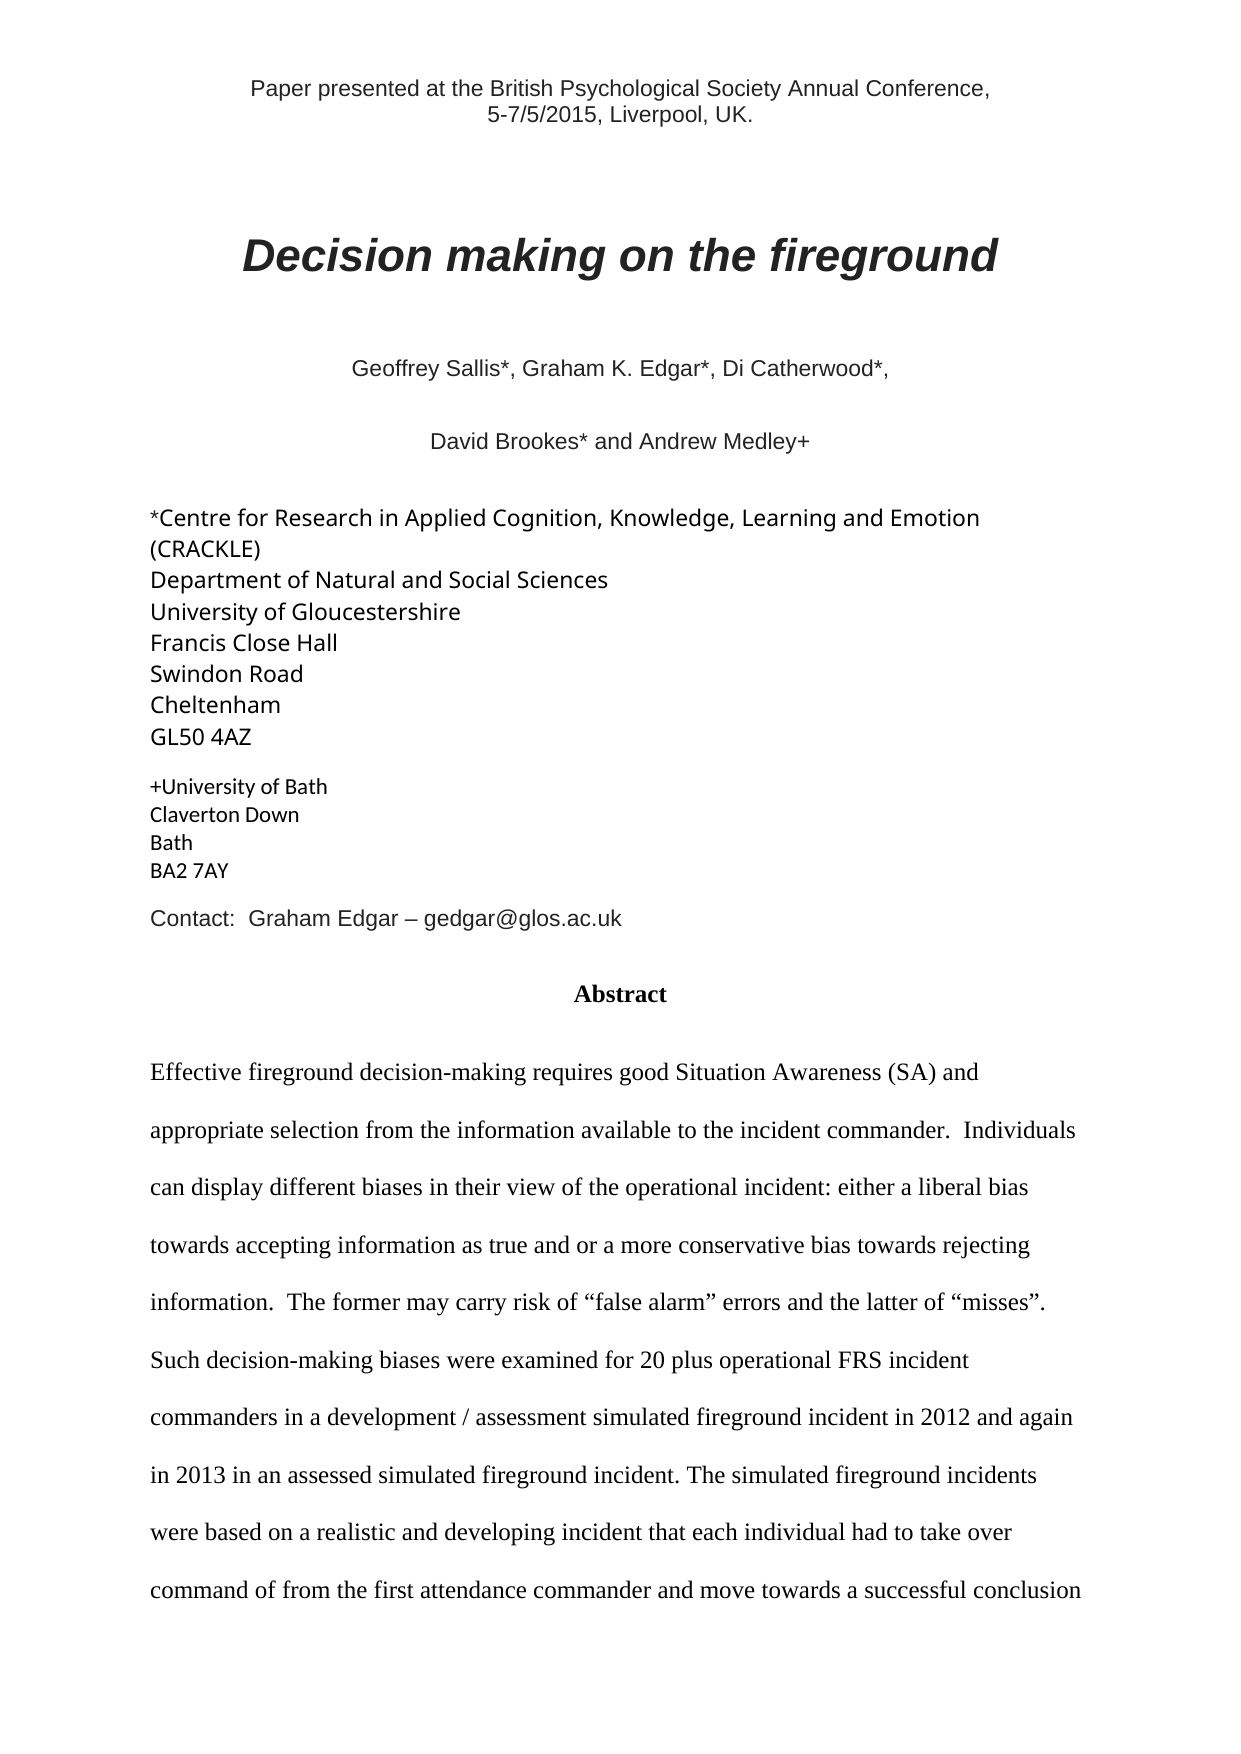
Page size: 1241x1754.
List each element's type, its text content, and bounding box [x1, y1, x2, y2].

text *Centre for Research in Applied Cognition, Knowledge, Learning and Emotion (CRACKLE) Department of Natural and Social Sciences University of Gloucestershire Francis Close Hall Swindon Road Cheltenham GL50 4AZ [150, 502, 1090, 752]
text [150, 1057, 1090, 1603]
text Geoffrey Sallis*, Graham K. Edgar*, Di Catherwood*, [150, 354, 1090, 381]
text +University of Bath Claverton Down Bath BA2 7AY [150, 772, 1090, 884]
text David Brookes* and Andrew Medley+ [150, 428, 1090, 454]
text Decision making on the fireground [150, 228, 1090, 281]
text Contact: Graham Edgar – gedgar@glos.ac.uk [150, 905, 1090, 932]
text Abstract [150, 979, 1090, 1008]
